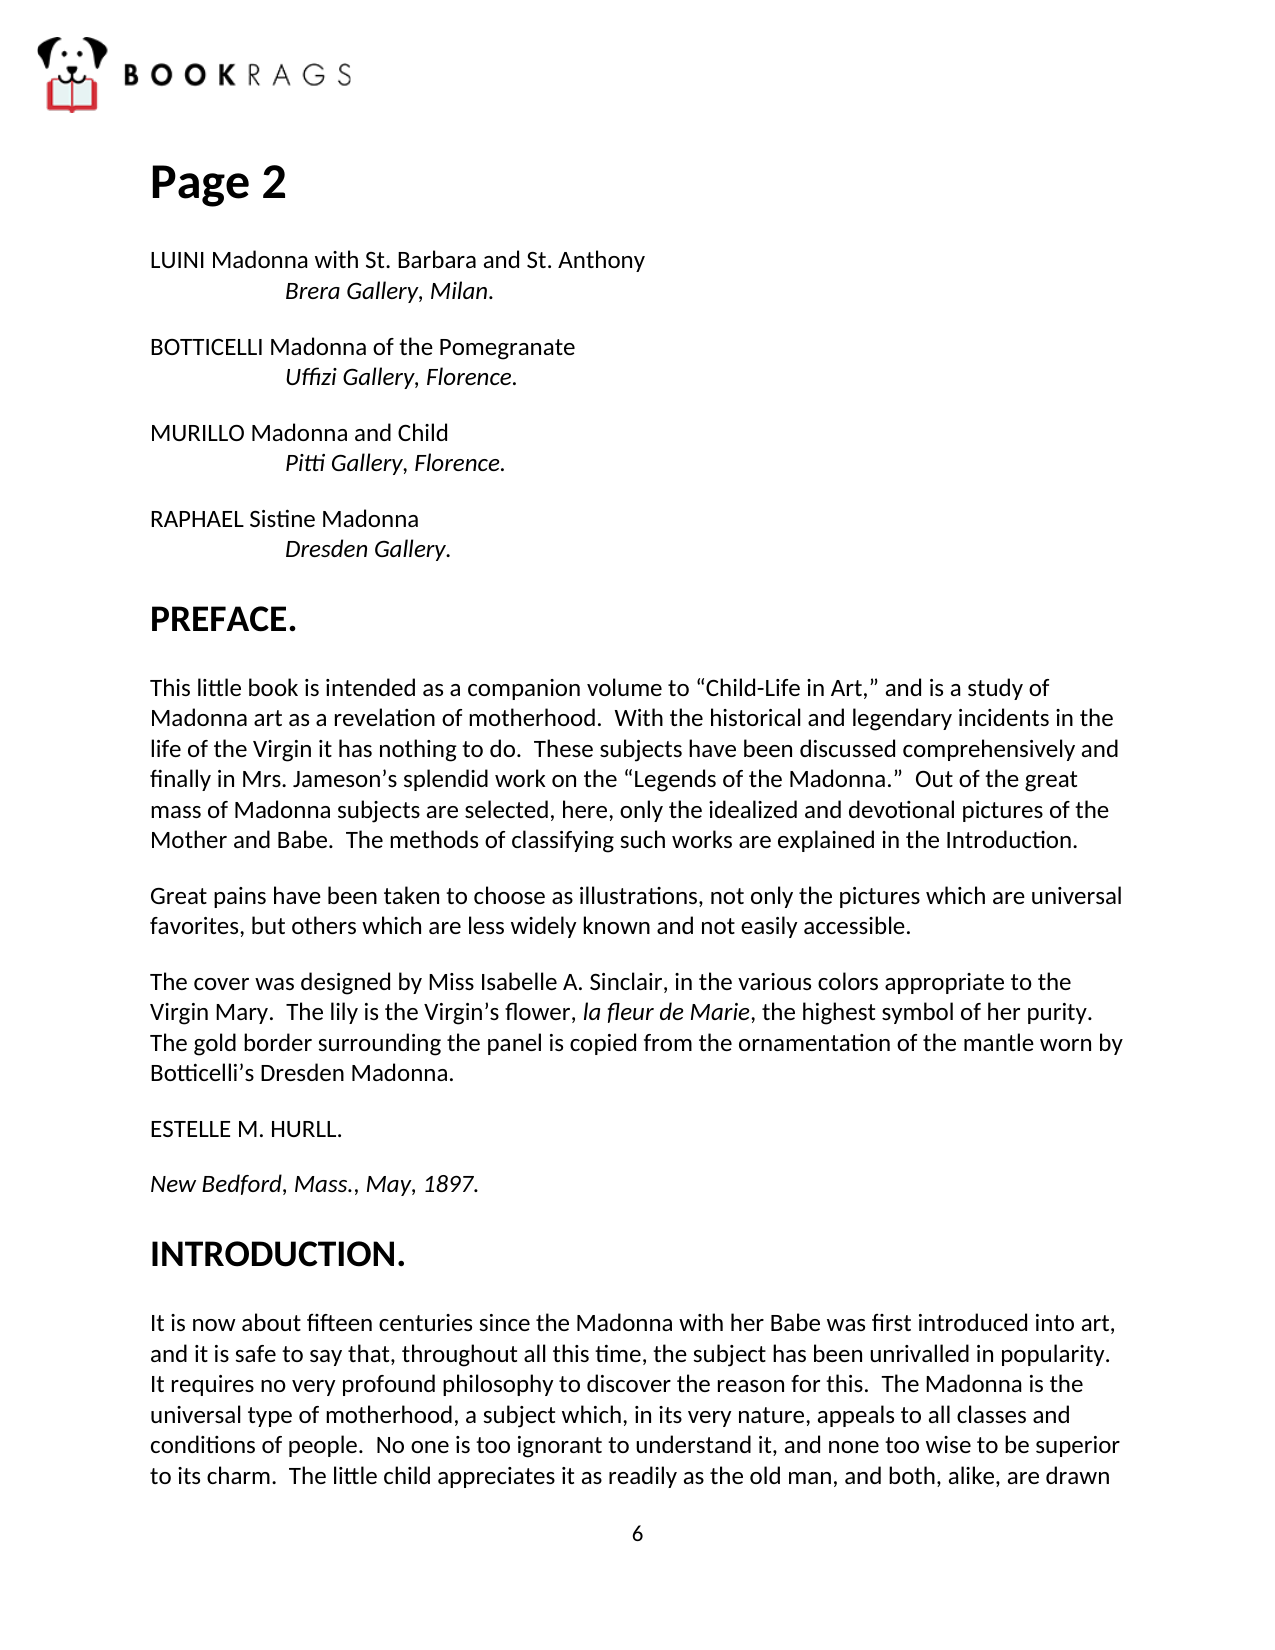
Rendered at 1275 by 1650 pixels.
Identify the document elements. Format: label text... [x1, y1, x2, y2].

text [150, 1307, 1125, 1490]
text The cover was designed by Miss Isabelle A. Sinclair, in the various colors appropriate to the Virgin Mary. The lily is the Virgin’s flower, la fleur de Marie, the highest symbol of her purity. The gold border surrounding the panel is copied from the ornamentation of the mantle worn by Botticelli’s Dresden Madonna. [150, 966, 1125, 1088]
text MURILLO Madonna and Child Pitti Gallery, Florence. [150, 417, 1125, 478]
text ESTELLE M. HURLL. [150, 1113, 1125, 1144]
text LUINI Madonna with St. Barbara and St. Anthony Brera Gallery, Milan. [150, 244, 1125, 306]
text Great pains have been taken to choose as illustrations, not only the pictures which are universal favorites, but others which are less widely known and not easily accessible. [150, 880, 1125, 941]
text New Bedford, Mass., May, 1897. [150, 1169, 1125, 1199]
text This little book is intended as a companion volume to “Child-Life in Art,” and is a study of Madonna art as a revelation of motherhood. With the historical and legendary incidents in the life of the Virgin it has nothing to do. These subjects have been discussed comprehensively and finally in Mrs. Jameson’s splendid work on the “Legends of the Madonna.” Out of the great mass of Madonna subjects are selected, here, only the idealized and devotional pictures of the Mother and Babe. The methods of classifying such works are explained in the Introduction. [150, 672, 1125, 855]
text Page 2 [150, 150, 1125, 211]
text RAPHAEL Sistine Madonna Dresden Gallery. [150, 503, 1125, 564]
text BOTTICELLI Madonna of the Pomegranate Uffizi Gallery, Florence. [150, 331, 1125, 392]
picture [37, 37, 351, 113]
text INTRODUCTION. [150, 1230, 1125, 1276]
text PREFACE. [150, 595, 1125, 641]
